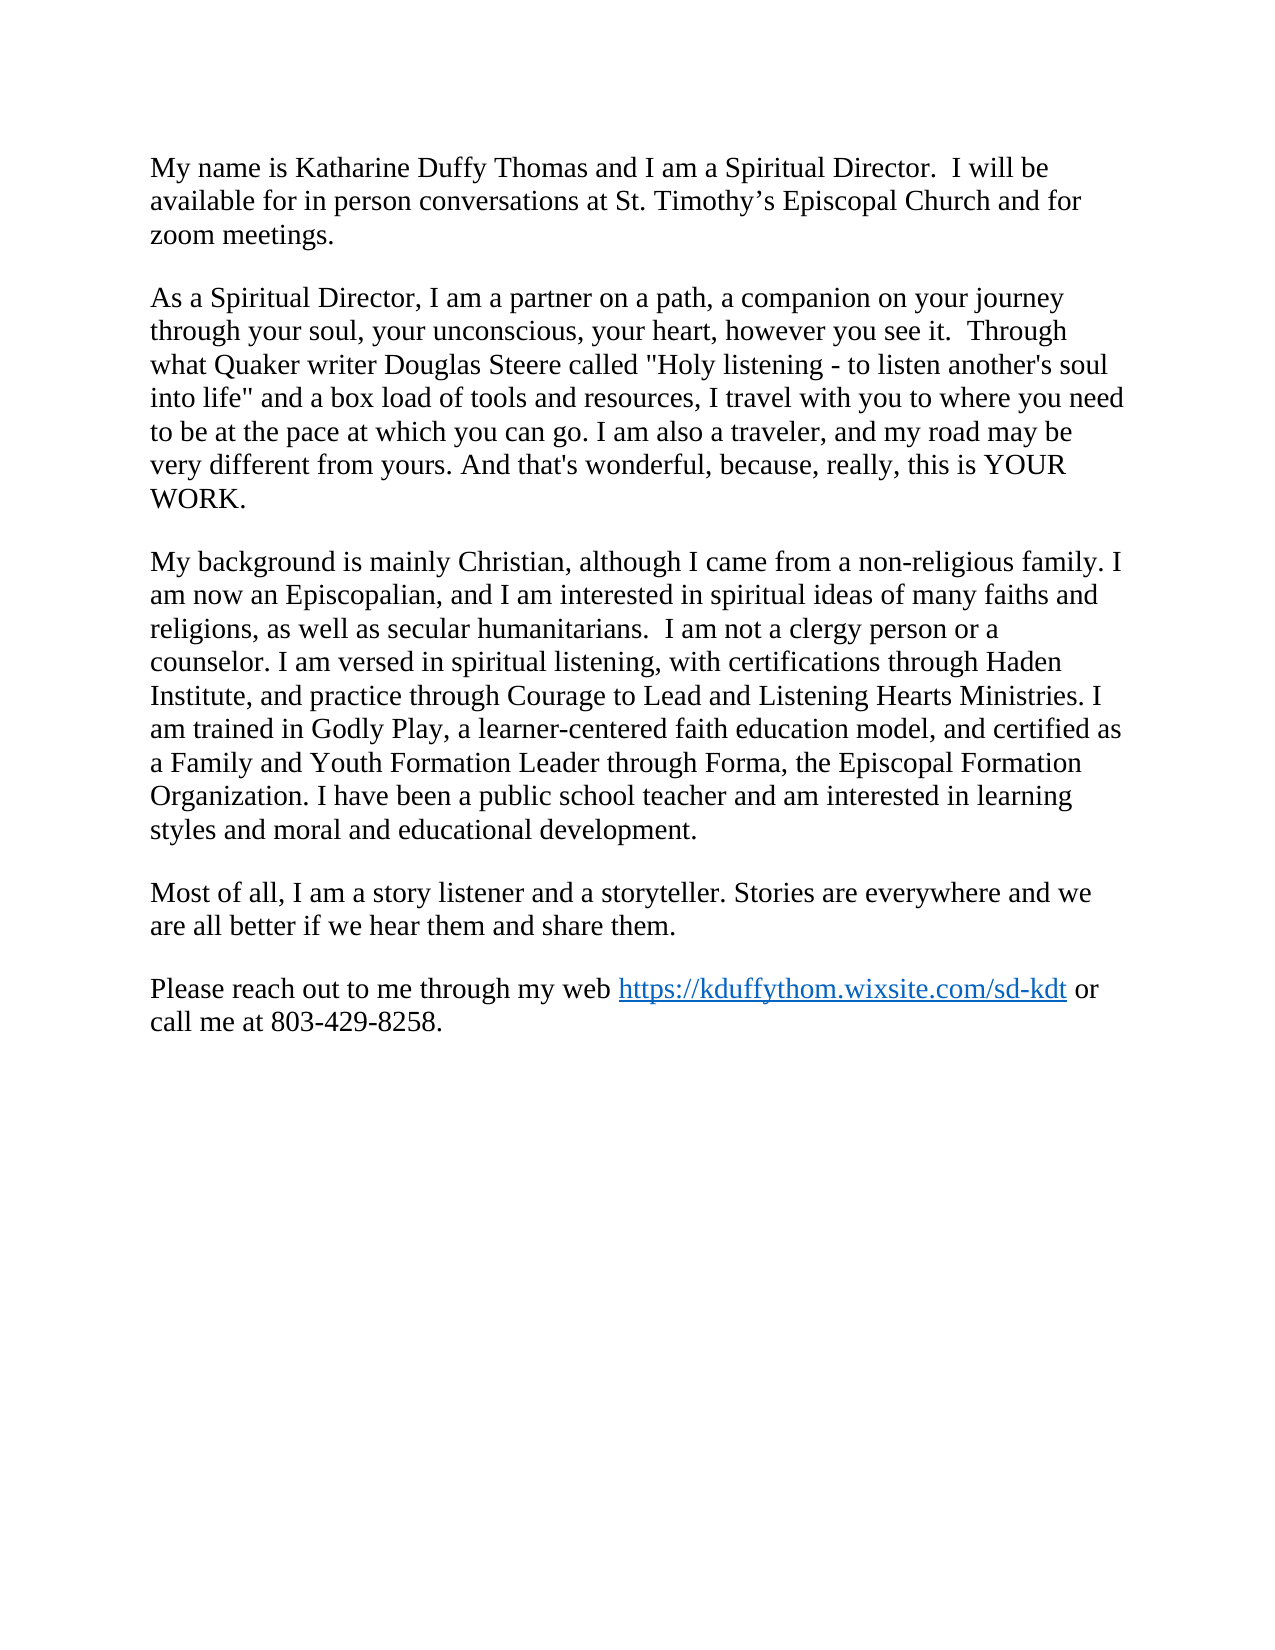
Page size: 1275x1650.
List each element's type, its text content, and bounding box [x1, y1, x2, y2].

text My background is mainly Christian, although I came from a non-religious family. I am now an Episcopalian, and I am interested in spiritual ideas of many faiths and religions, as well as secular humanitarians. I am not a clergy person or a counselor. I am versed in spiritual listening, with certifications through Haden Institute, and practice through Courage to Lead and Listening Hearts Ministries. I am trained in Godly Play, a learner-centered faith education model, and certified as a Family and Youth Formation Leader through Forma, the Episcopal Formation Organization. I have been a public school teacher and am interested in learning styles and moral and educational development. [150, 544, 1125, 846]
text Most of all, I am a story listener and a storyteller. Stories are everywhere and we are all better if we hear them and share them. [150, 875, 1125, 942]
text My name is Katharine Duffy Thomas and I am a Spiritual Director. I will be available for in person conversations at St. Timothy’s Episcopal Church and for zoom meetings. AsasAs As [150, 150, 1125, 251]
text As a Spiritual Director, I am a partner on a path, a companion on your journey through your soul, your unconscious, your heart, however you see it. Through what Quaker writer Douglas Steere called "Holy listening - to listen another's soul into life" and a box load of tools and resources, I travel with you to where you need to be at the pace at which you can go. I am also a traveler, and my road may be very different from yours. And that's wonderful, because, really, this is YOUR WORK. [150, 280, 1125, 514]
text Please reach out to me through my web https://kduffythom.wixsite.com/sd-kdt or call me at 803-429-8258. [150, 971, 1125, 1038]
